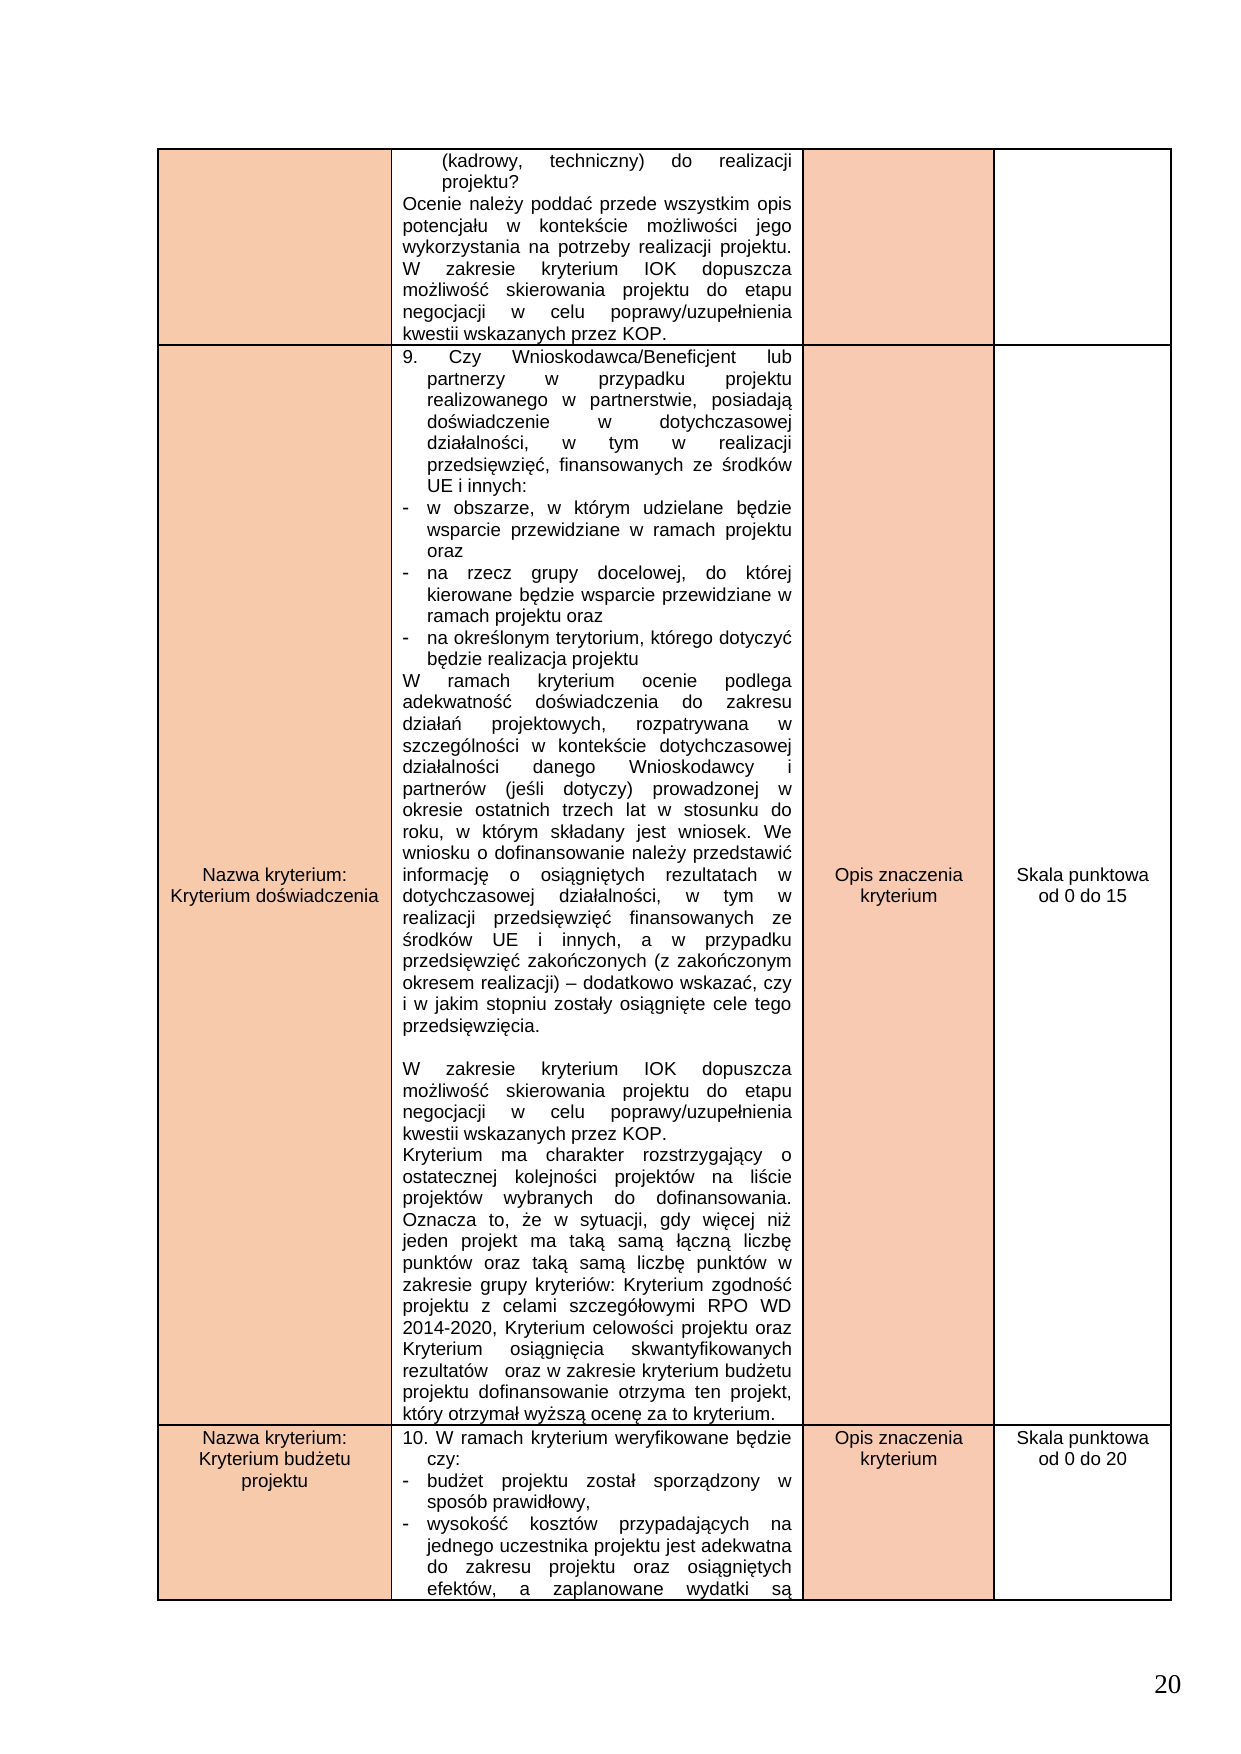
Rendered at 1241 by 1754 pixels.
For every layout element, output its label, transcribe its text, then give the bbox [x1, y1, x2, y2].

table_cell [159, 1426, 391, 1599]
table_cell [804, 1426, 993, 1599]
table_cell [804, 150, 993, 344]
table_cell Nazwa kryterium: Kryterium doświadczenia [159, 346, 391, 1424]
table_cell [995, 1426, 1170, 1599]
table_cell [159, 150, 391, 344]
table_cell Opis znaczenia kryterium [804, 346, 993, 1424]
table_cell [995, 150, 1170, 344]
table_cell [392, 1426, 802, 1599]
table_cell Skala punktowa od 0 do 15 [995, 346, 1170, 1424]
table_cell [392, 150, 802, 344]
table_cell 9. Czy Wnioskodawca/Beneficjent lub partnerzy w przypadku projektu realizowanego w partnerstwie, posiadają doświadczenie w dotychczasowej działalności, w tym w realizacji przedsięwzięć, finansowanych ze środków UE i innych: w obszarze, w którym udzielane będzie wsparcie przewidziane w ramach projektu oraz na rzecz grupy docelowej, do której kierowane będzie wsparcie przewidziane w ramach projektu oraz na określonym terytorium, którego dotyczyć będzie realizacja projektu W ramach kryterium ocenie podlega adekwatność doświadczenia do zakresu działań projektowych, rozpatrywana w szczególności w kontekście dotychczasowej działalności danego Wnioskodawcy i partnerów (jeśli dotyczy) prowadzonej w okresie ostatnich trzech lat w stosunku do roku, w którym składany jest wniosek. We wniosku o dofinansowanie należy przedstawić informację o osiągniętych rezultatach w dotychczasowej działalności, w tym w realizacji przedsięwzięć finansowanych ze środków UE i innych, a w przypadku przedsięwzięć zakończonych (z zakończonym okresem realizacji) – dodatkowo wskazać, czy i w jakim stopniu zostały osiągnięte cele tego przedsięwzięcia. W zakresie kryterium IOK dopuszcza możliwość skierowania projektu do etapu negocjacji w celu poprawy/uzupełnienia kwestii wskazanych przez KOP. Kryterium ma charakter rozstrzygający o ostatecznej kolejności projektów na liście projektów wybranych do dofinansowania. Oznacza to, że w sytuacji, gdy więcej niż jeden projekt ma taką samą łączną liczbę punktów oraz taką samą liczbę punktów w zakresie grupy kryteriów: Kryterium zgodność projektu z celami szczegółowymi RPO WD 2014-2020, Kryterium celowości projektu oraz Kryterium osiągnięcia skwantyfikowanych rezultatów oraz w zakresie kryterium budżetu projektu dofinansowanie otrzyma ten projekt, który otrzymał wyższą ocenę za to kryterium. [392, 346, 802, 1424]
